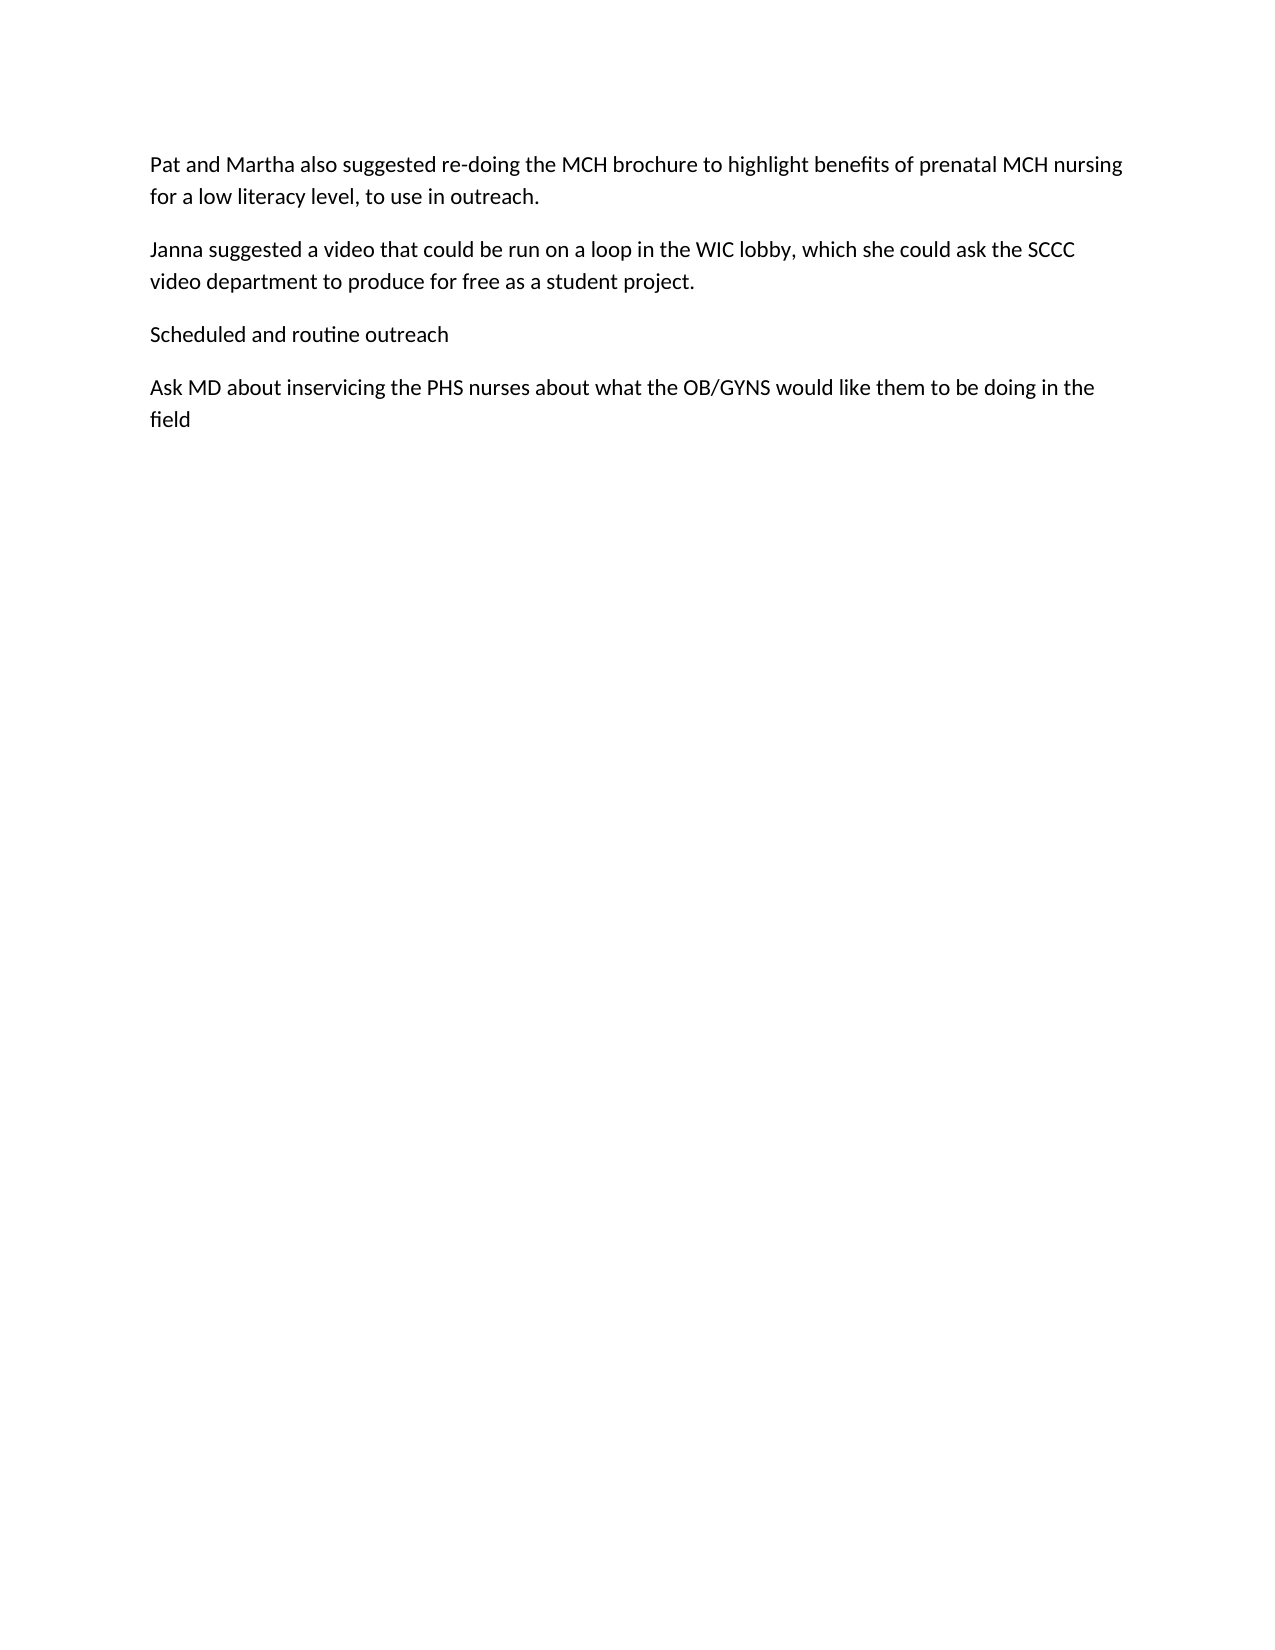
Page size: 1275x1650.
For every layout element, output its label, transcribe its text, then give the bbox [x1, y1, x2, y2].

text Scheduled and routine outreach [150, 320, 1125, 348]
text Ask MD about inservicing the PHS nurses about what the OB/GYNS would like them to be doing in the field [150, 373, 1125, 434]
text Pat and Martha also suggested re-doing the MCH brochure to highlight benefits of prenatal MCH nursing for a low literacy level, to use in outreach. [150, 150, 1125, 210]
text Janna suggested a video that could be run on a loop in the WIC lobby, which she could ask the SCCC video department to produce for free as a student project. [150, 235, 1125, 295]
